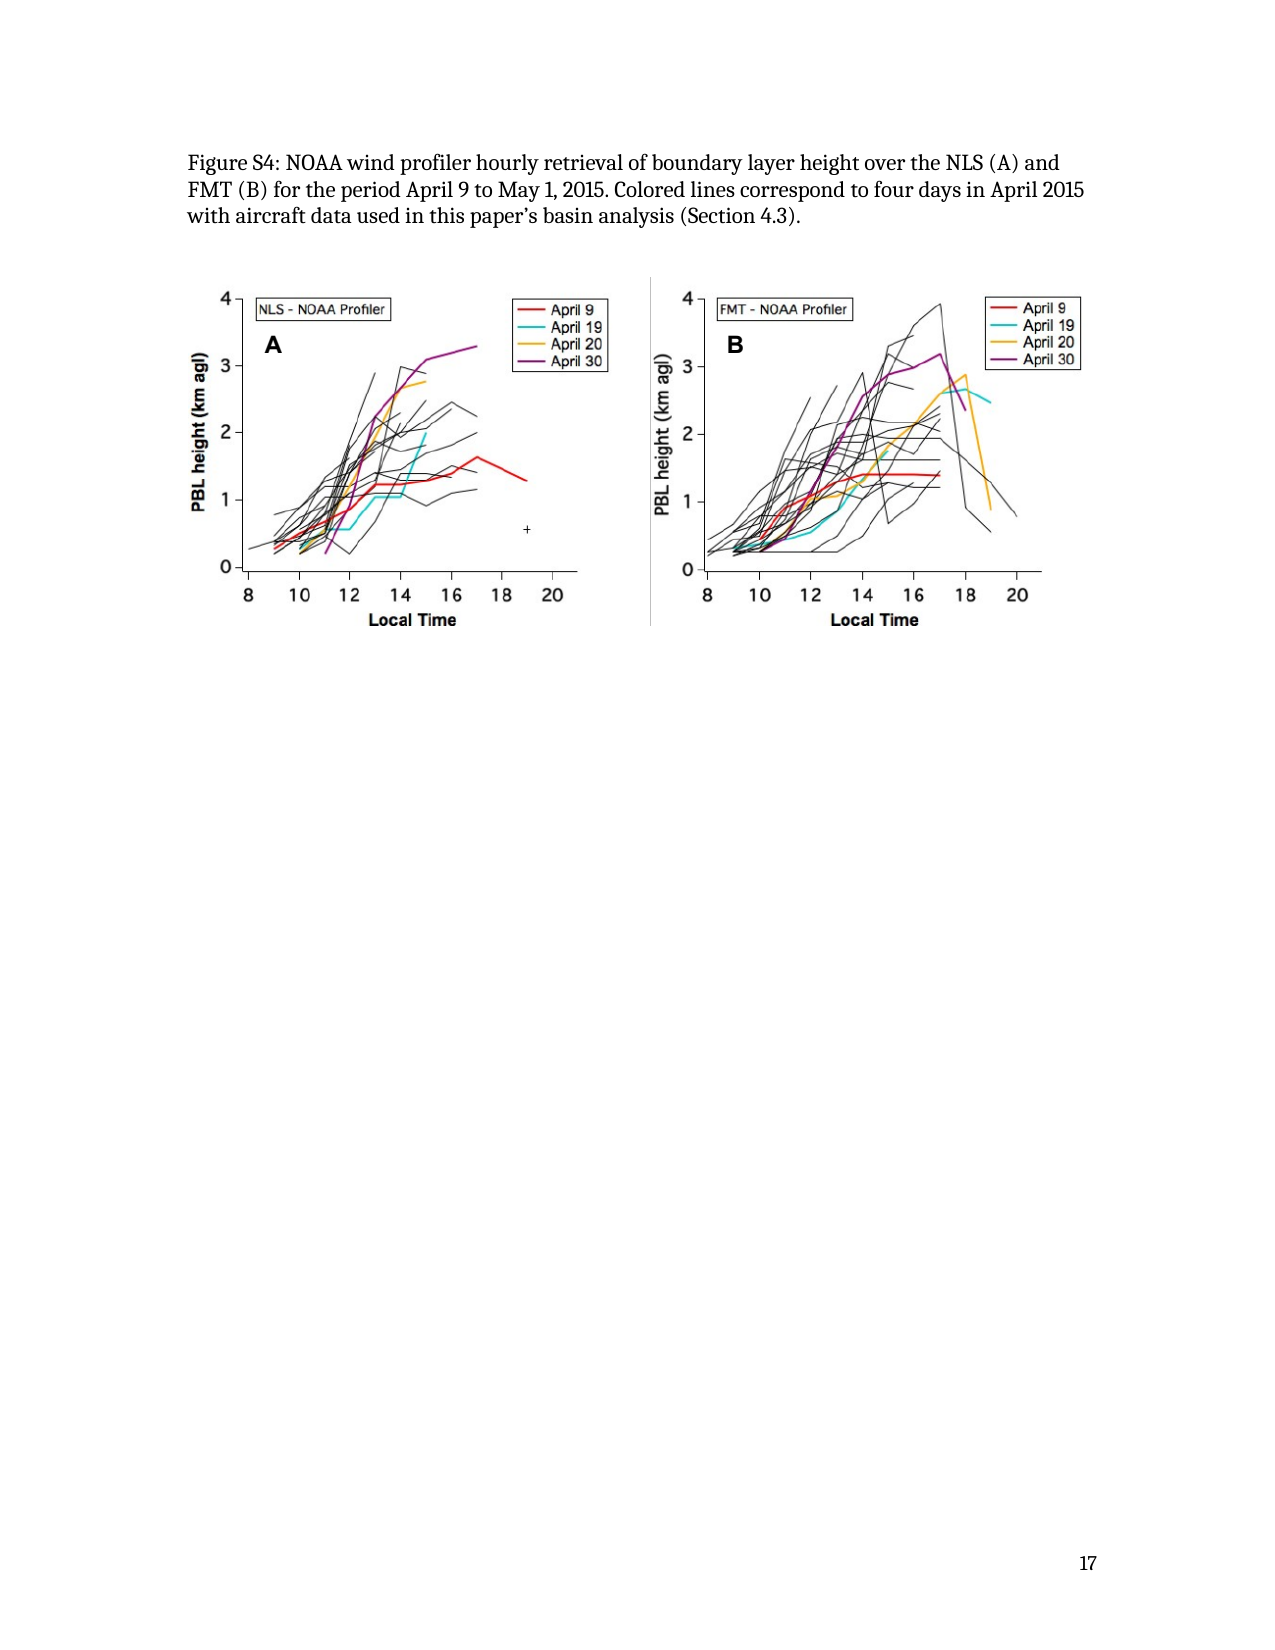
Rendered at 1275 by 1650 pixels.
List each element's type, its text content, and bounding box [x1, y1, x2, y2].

text Figure S4: NOAA wind profiler hourly retrieval of boundary layer height over the NLS (A) and FMT (B) for the period April 9 to May 1, 2015. Colored lines correspond to four days in April 2015 with aircraft data used in this paper’s basin analysis (Section 4.3). [187, 150, 1097, 229]
